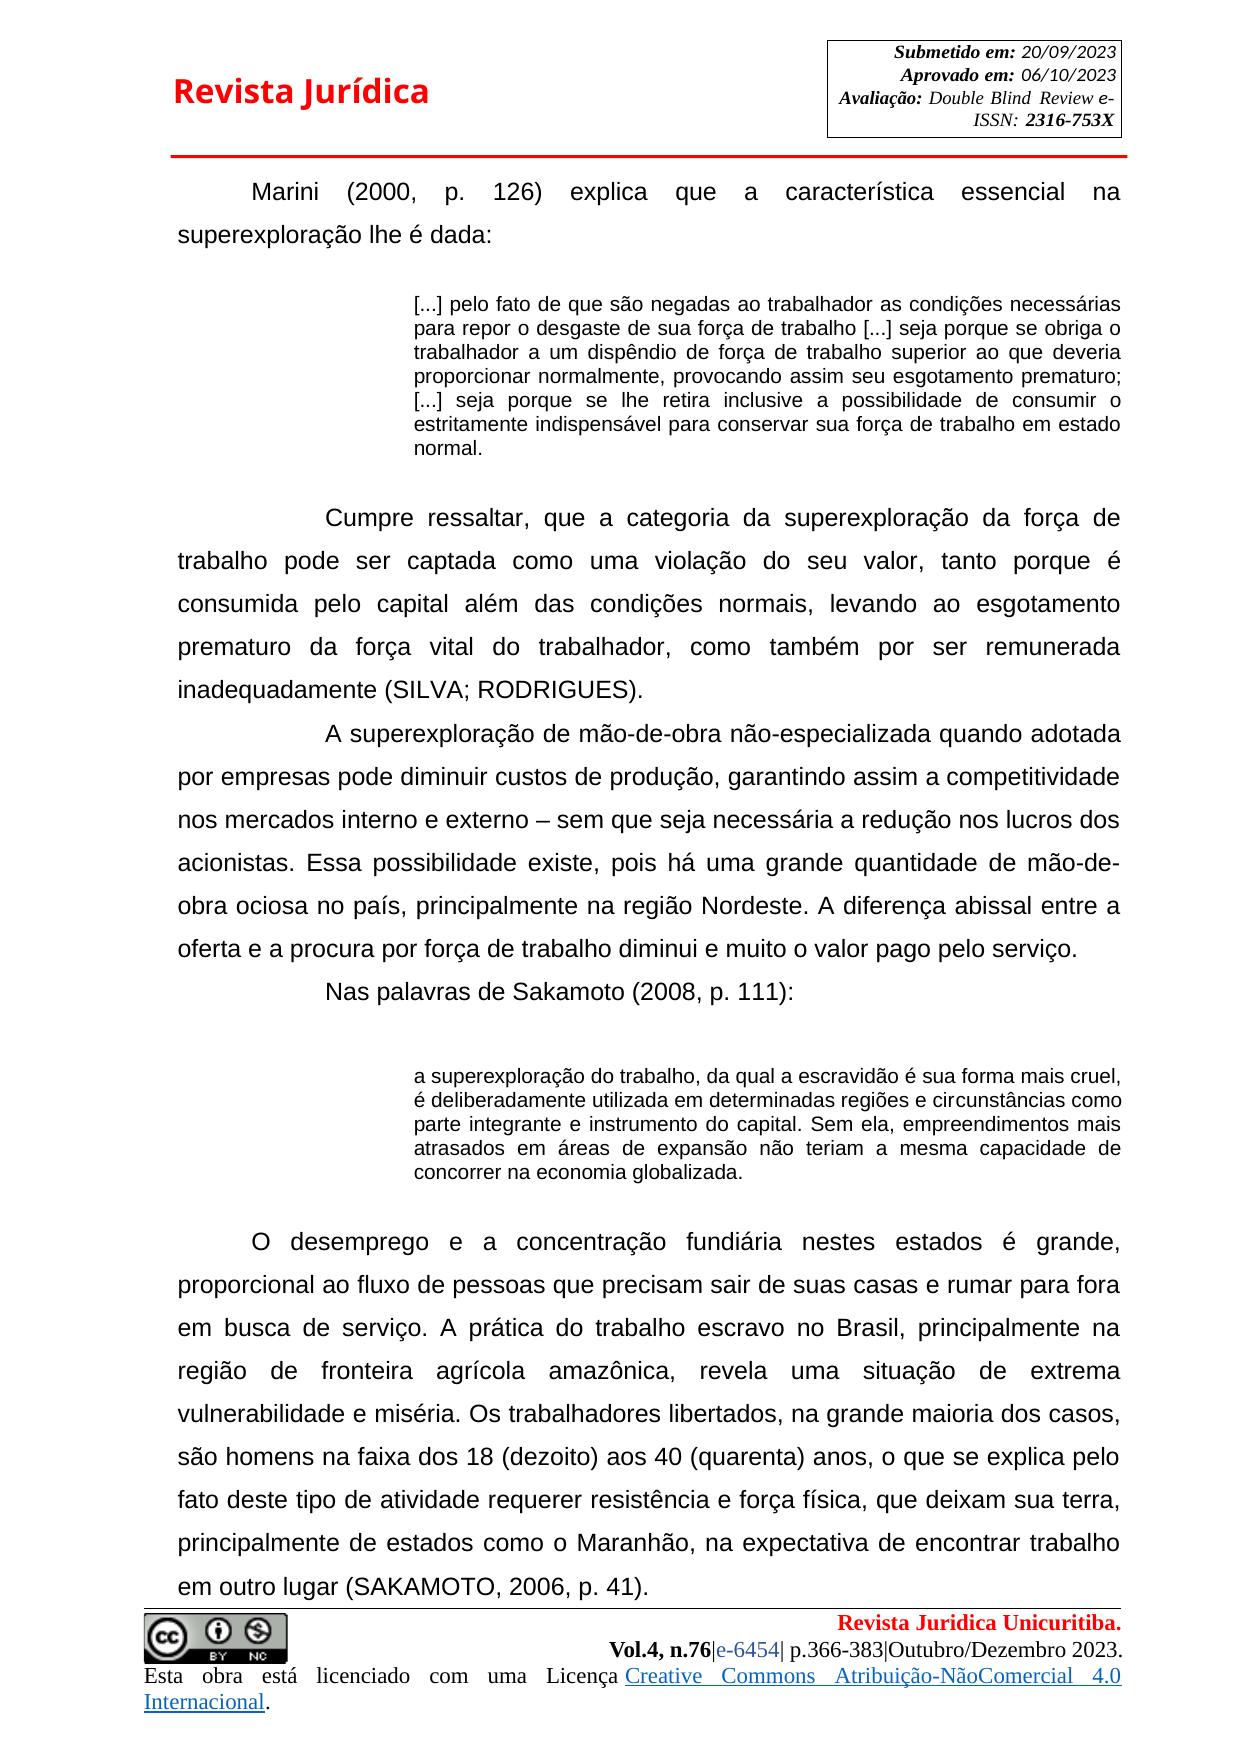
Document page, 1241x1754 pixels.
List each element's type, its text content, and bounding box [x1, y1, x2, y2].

text A superexploração de mão-de-obra não-especializada quando adotada por empresas pode diminuir custos de produção, garantindo assim a competitividade nos mercados interno e externo – sem que seja necessária a redução nos lucros dos acionistas. Essa possibilidade existe, pois há uma grande quantidade de mão-de-obra ociosa no país, principalmente na região Nordeste. A diferença abissal entre a oferta e a procura por força de trabalho diminui e muito o valor pago pelo serviço. [177, 719, 1122, 963]
text Nas palavras de Sakamoto (2008, p. 111): [177, 977, 1122, 1006]
text O desemprego e a concentração fundiária nestes estados é grande, proporcional ao fluxo de pessoas que precisam sair de suas casas e rumar para fora em busca de serviço. A prática do trabalho escravo no Brasil, principalmente na região de fronteira agrícola amazônica, revela uma situação de extrema vulnerabilidade e miséria. Os trabalhadores libertados, na grande maioria dos casos, são homens na faixa dos 18 (dezoito) aos 40 (quarenta) anos, o que se explica pelo fato deste tipo de atividade requerer resistência e força física, que deixam sua terra, principalmente de estados como o Maranhão, na expectativa de encontrar trabalho em outro lugar (SAKAMOTO, 2006, p. 41). [177, 1227, 1122, 1600]
list a superexploração do trabalho, da qual a escravidão é sua forma mais cruel, é deliberadamente utilizada em determinadas regiões e circunstâncias como parte integrante e instrumento do capital. Sem ela, empreendimentos mais atrasados em áreas de expansão não teriam a mesma capacidade de concorrer na economia globalizada. [413, 1064, 1122, 1183]
text Marini (2000, p. 126) explica que a característica essencial na superexploração lhe é dada: [177, 177, 1122, 249]
picture [143, 1613, 288, 1664]
text [...] pelo fato de que são negadas ao trabalhador as condições necessárias para repor o desgaste de sua força de trabalho [...] seja porque se obriga o trabalhador a um dispêndio de força de trabalho superior ao que deveria proporcionar normalmente, provocando assim seu esgotamento prematuro; [...] seja porque se lhe retira inclusive a possibilidade de consumir o estritamente indispensável para conservar sua força de trabalho em estado normal. [413, 292, 1122, 460]
text Cumpre ressaltar, que a categoria da superexploração da força de trabalho pode ser captada como uma violação do seu valor, tanto porque é consumida pelo capital além das condições normais, levando ao esgotamento prematuro da força vital do trabalhador, como também por ser remunerada inadequadamente (SILVA; RODRIGUES). [177, 503, 1122, 704]
